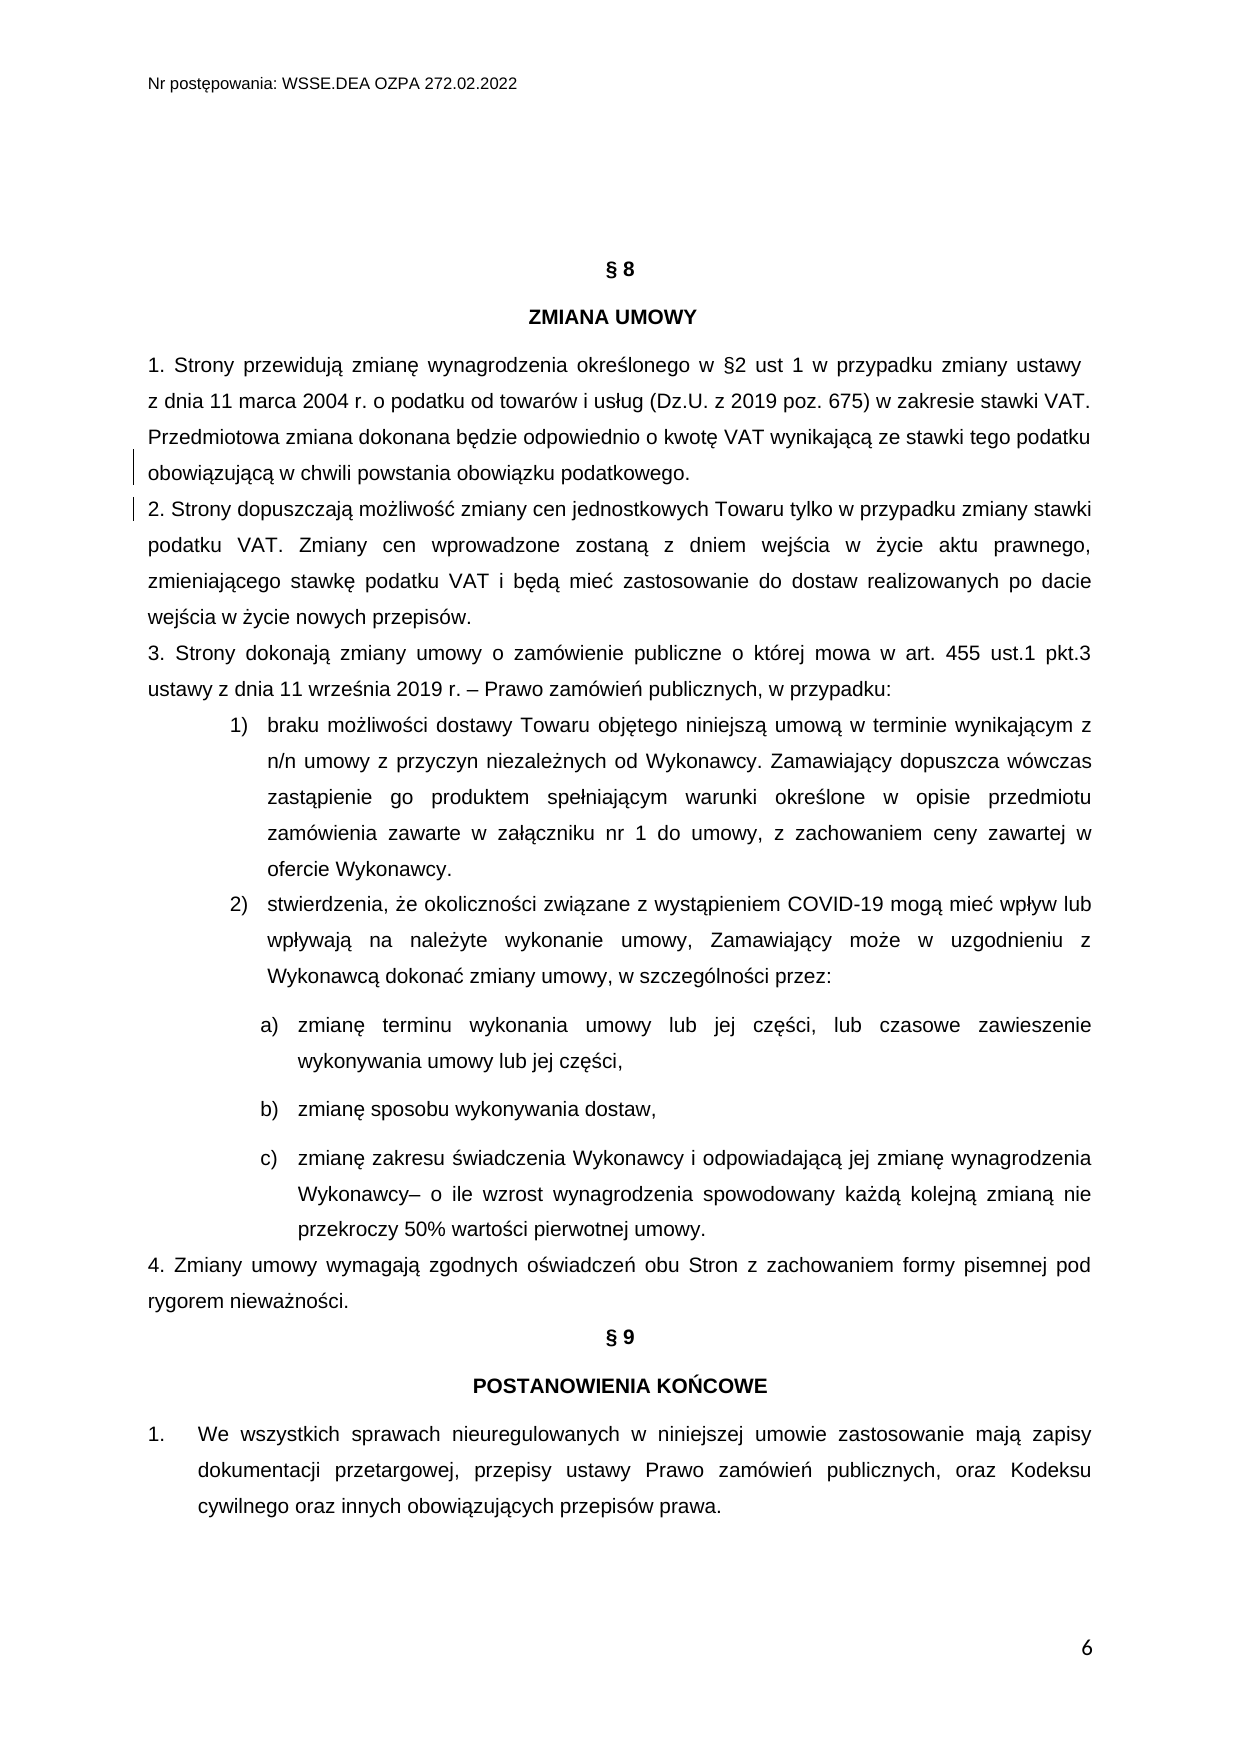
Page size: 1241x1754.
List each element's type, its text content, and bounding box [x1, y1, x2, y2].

text 3. Strony dokonają zmiany umowy o zamówienie publiczne o której mowa w art. 455 ust.1 pkt.3 ustawy z dnia 11 września 2019 r. – Prawo zamówień publicznych, w przypadku: [148, 641, 1092, 701]
list braku możliwości dostawy Towaru objętego niniejszą umową w terminie wynikającym z n/n umowy z przyczyn niezależnych od Wykonawcy. Zamawiający dopuszcza wówczas zastąpienie go produktem spełniającym warunki określone w opisie przedmiotu zamówienia zawarte w załączniku nr 1 do umowy, z zachowaniem ceny zawartej w ofercie Wykonawcy. [229, 713, 1092, 880]
text ZMIANA UMOWY [133, 305, 1092, 329]
text 1. Strony przewidują zmianę wynagrodzenia określonego w §2 ust 1 w przypadku zmiany ustawy z dnia 11 marca 2004 r. o podatku od towarów i usług (Dz.U. z 2019 poz. 675) w zakresie stawki VAT. Przedmiotowa zmiana dokonana będzie odpowiednio o kwotę VAT wynikającą ze stawki tego podatku obowiązującą w chwili powstania obowiązku podatkowego. [148, 353, 1092, 485]
text § 9 [148, 1325, 1092, 1349]
list stwierdzenia, że okoliczności związane z wystąpieniem COVID-19 mogą mieć wpływ lub wpływają na należyte wykonanie umowy, Zamawiający może w uzgodnieniu z Wykonawcą dokonać zmiany umowy, w szczególności przez: [229, 892, 1092, 988]
list zmianę sposobu wykonywania dostaw, [260, 1097, 1092, 1121]
text 4. Zmiany umowy wymagają zgodnych oświadczeń obu Stron z zachowaniem formy pisemnej pod rygorem nieważności. [148, 1253, 1092, 1313]
text 2. Strony dopuszczają możliwość zmiany cen jednostkowych Towaru tylko w przypadku zmiany stawki podatku VAT. Zmiany cen wprowadzone zostaną z dniem wejścia w życie aktu prawnego, zmieniającego stawkę podatku VAT i będą mieć zastosowanie do dostaw realizowanych po dacie wejścia w życie nowych przepisów. [148, 497, 1092, 629]
text § 8 [148, 256, 1092, 280]
list zmianę terminu wykonania umowy lub jej części, lub czasowe zawieszenie wykonywania umowy lub jej części, [260, 1013, 1092, 1072]
list zmianę zakresu świadczenia Wykonawcy i odpowiadającą jej zmianę wynagrodzenia Wykonawcy– o ile wzrost wynagrodzenia spowodowany każdą kolejną zmianą nie przekroczy 50% wartości pierwotnej umowy. [260, 1145, 1092, 1241]
text POSTANOWIENIA KOŃCOWE [148, 1373, 1092, 1397]
list We wszystkich sprawach nieuregulowanych w niniejszej umowie zastosowanie mają zapisy dokumentacji przetargowej, przepisy ustawy Prawo zamówień publicznych, oraz Kodeksu cywilnego oraz innych obowiązujących przepisów prawa. [148, 1422, 1092, 1518]
